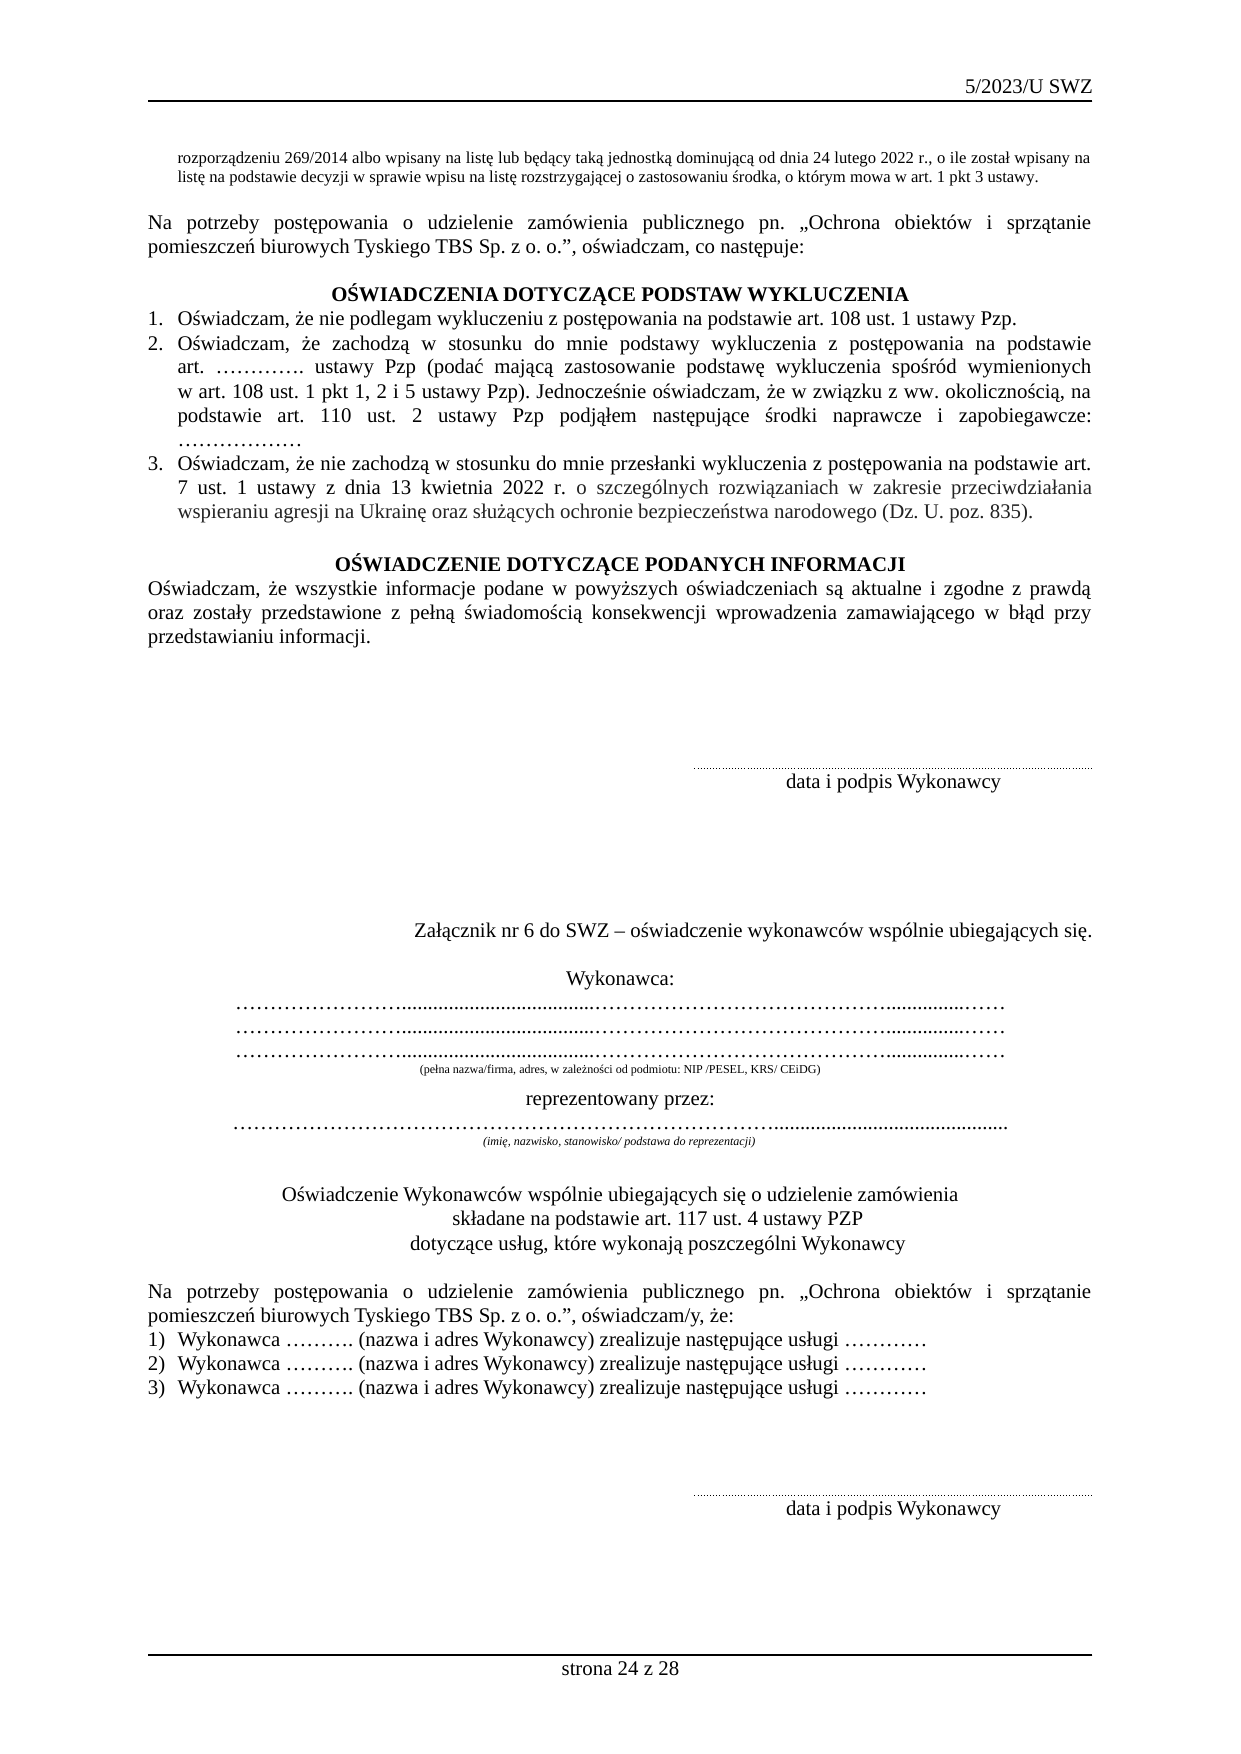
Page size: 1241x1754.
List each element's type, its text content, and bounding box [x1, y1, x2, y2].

text …………………….....................................……………………………………...............…… [148, 1014, 1092, 1038]
text reprezentowany przez: [148, 1086, 1092, 1110]
list Oświadczam, że zachodzą w stosunku do mnie podstawy wykluczenia z postępowania na podstawie art. …………. ustawy Pzp (podać mającą zastosowanie podstawę wykluczenia spośród wymienionych w art. 108 ust. 1 pkt 1, 2 i 5 ustawy Pzp). Jednocześnie oświadczam, że w związku z ww. okolicznością, na podstawie art. 110 ust. 2 ustawy Pzp podjąłem następujące środki naprawcze i zapobiegawcze: ……………… [148, 330, 1092, 451]
text …………………….....................................……………………………………...............…… [148, 1038, 1092, 1062]
text Na potrzeby postępowania o udzielenie zamówienia publicznego pn. „Ochrona obiektów i sprzątanie pomieszczeń biurowych Tyskiego TBS Sp. z o. o.”, oświadczam, co następuje: [148, 210, 1092, 258]
text OŚWIADCZENIA DOTYCZĄCE PODSTAW WYKLUCZENIA [148, 282, 1092, 306]
list Oświadczam, że nie zachodzą w stosunku do mnie przesłanki wykluczenia z postępowania na podstawie art. 7 ust. 1 ustawy z dnia 13 kwietnia 2022 r. o szczególnych rozwiązaniach w zakresie przeciwdziałania wspieraniu agresji na Ukrainę oraz służących ochronie bezpieczeństwa narodowego (Dz. U. poz. 835). [148, 451, 1092, 523]
text (imię, nazwisko, stanowisko/ podstawa do reprezentacji) [148, 1134, 1093, 1158]
text ……………………………………………………………………............................................. [148, 1110, 1092, 1134]
text dotyczące usług, które wykonają poszczególni Wykonawcy [223, 1230, 1092, 1254]
text …………………….....................................……………………………………...............…… [148, 990, 1092, 1014]
text Załącznik nr 6 do SWZ – oświadczenie wykonawców wspólnie ubiegających się. [148, 918, 1092, 942]
text Oświadczam, że wszystkie informacje podane w powyższych oświadczeniach są aktualne i zgodne z prawdą oraz zostały przedstawione z pełną świadomością konsekwencji wprowadzenia zamawiającego w błąd przy przedstawianiu informacji. [148, 576, 1092, 648]
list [148, 148, 1092, 186]
table_header data i podpis Wykonawcy [694, 768, 1092, 793]
text Wykonawca: [148, 966, 1092, 990]
list Wykonawca ………. (nazwa i adres Wykonawcy) zrealizuje następujące usługi ………… [148, 1351, 1092, 1375]
text składane na podstawie art. 117 ust. 4 ustawy PZP [223, 1206, 1092, 1230]
list Wykonawca ………. (nazwa i adres Wykonawcy) zrealizuje następujące usługi ………… [148, 1327, 1092, 1351]
text Oświadczenie Wykonawców wspólnie ubiegających się o udzielenie zamówienia [148, 1182, 1092, 1206]
text (pełna nazwa/firma, adres, w zależności od podmiotu: NIP /PESEL, KRS/ CEiDG) [148, 1062, 1093, 1086]
text OŚWIADCZENIE DOTYCZĄCE PODANYCH INFORMACJI [148, 552, 1092, 576]
list Oświadczam, że nie podlegam wykluczeniu z postępowania na podstawie art. 108 ust. 1 ustawy Pzp. [148, 306, 1092, 330]
list Wykonawca ………. (nazwa i adres Wykonawcy) zrealizuje następujące usługi ………… [148, 1375, 1092, 1399]
table_header data i podpis Wykonawcy [694, 1495, 1092, 1520]
text Na potrzeby postępowania o udzielenie zamówienia publicznego pn. „Ochrona obiektów i sprzątanie pomieszczeń biurowych Tyskiego TBS Sp. z o. o.”, oświadczam/y, że: [148, 1278, 1092, 1327]
